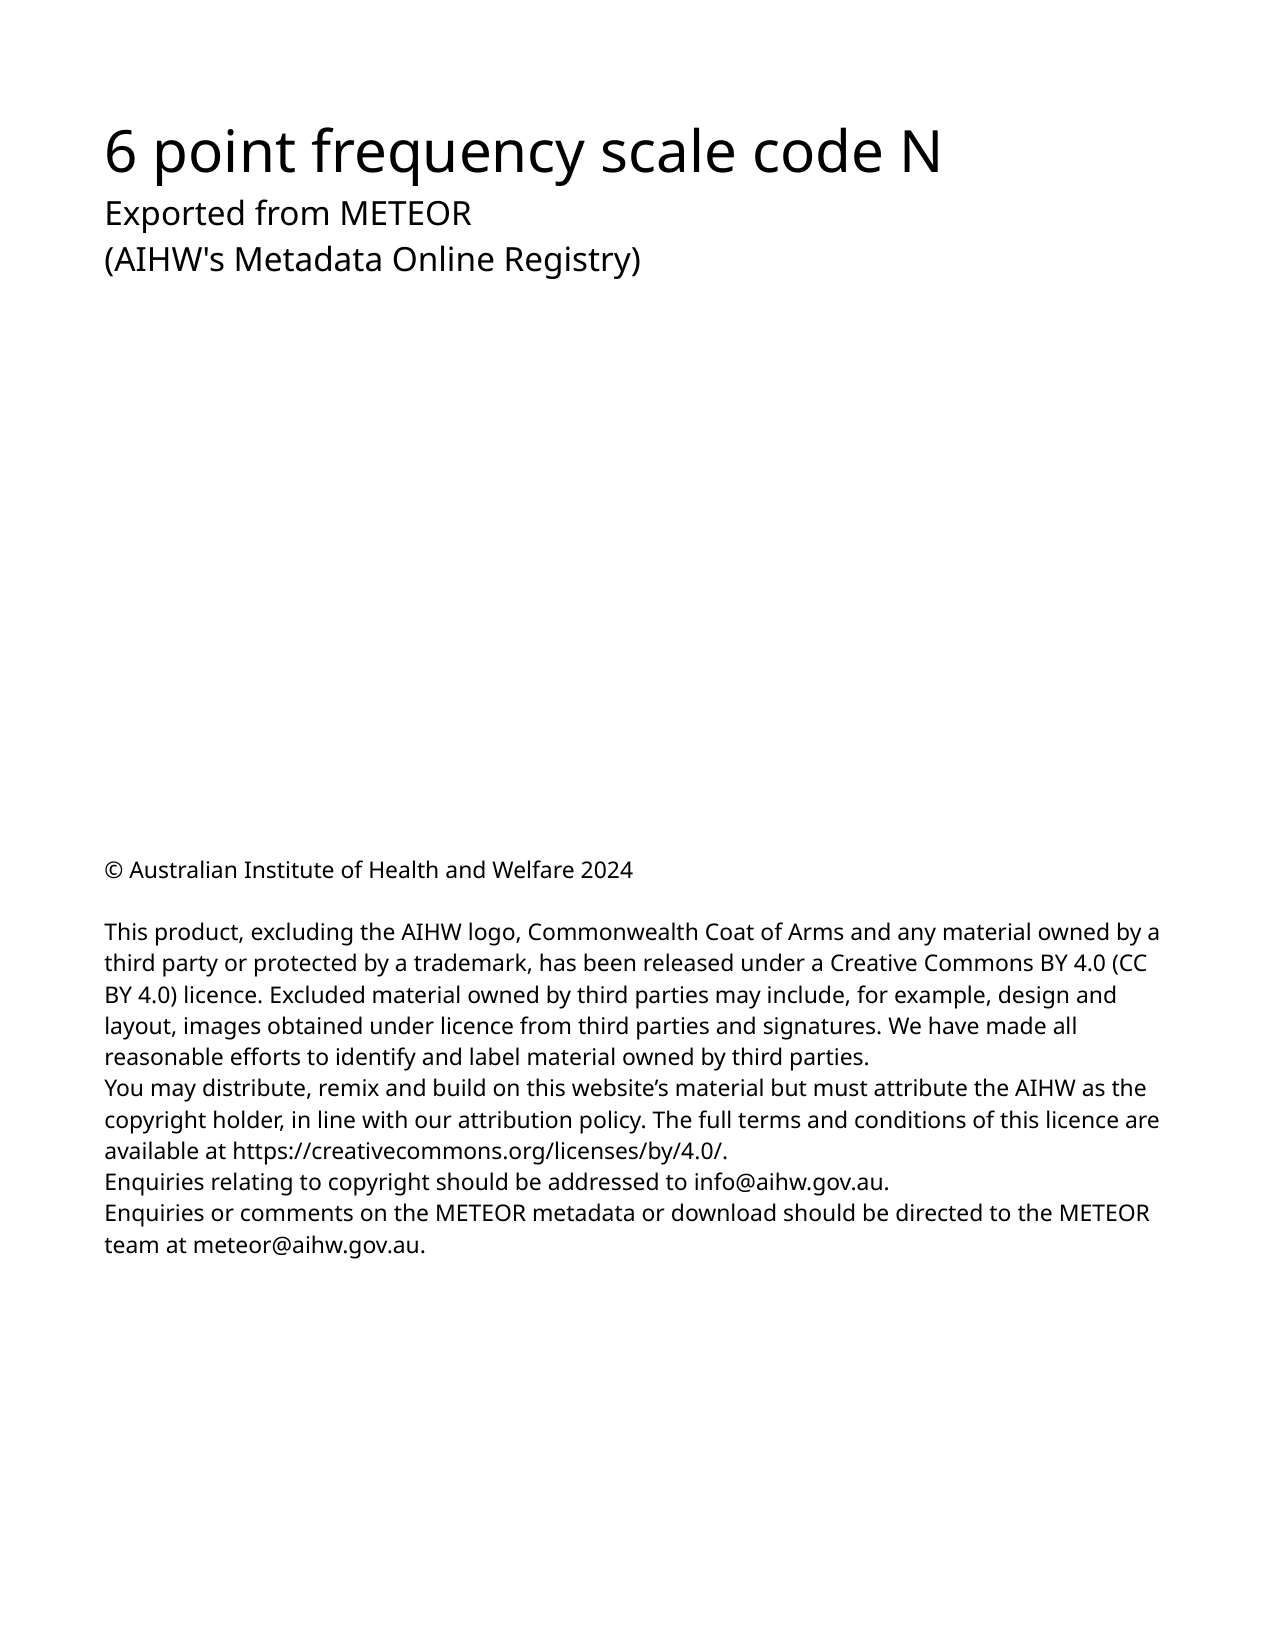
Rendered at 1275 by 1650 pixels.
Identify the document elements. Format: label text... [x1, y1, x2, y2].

title 6 point frequency scale code N [104, 110, 1171, 190]
text © Australian Institute of Health and Welfare 2024 [104, 854, 1171, 885]
text You may distribute, remix and build on this website’s material but must attribute the AIHW as the copyright holder, in line with our attribution policy. The full terms and conditions of this licence are available at https://creativecommons.org/licenses/by/4.0/. [104, 1072, 1171, 1166]
text Enquiries or comments on the METEOR metadata or download should be directed to the METEOR team at meteor@aihw.gov.au. [104, 1197, 1171, 1260]
text This product, excluding the AIHW logo, Commonwealth Coat of Arms and any material owned by a third party or protected by a trademark, has been released under a Creative Commons BY 4.0 (CC BY 4.0) licence. Excluded material owned by third parties may include, for example, design and layout, images obtained under licence from third parties and signatures. We have made all reasonable efforts to identify and label material owned by third parties. [104, 916, 1171, 1072]
subtitle (AIHW's Metadata Online Registry) [104, 235, 1171, 281]
subtitle Exported from METEOR [104, 190, 1171, 235]
text Enquiries relating to copyright should be addressed to info@aihw.gov.au. [104, 1166, 1171, 1197]
